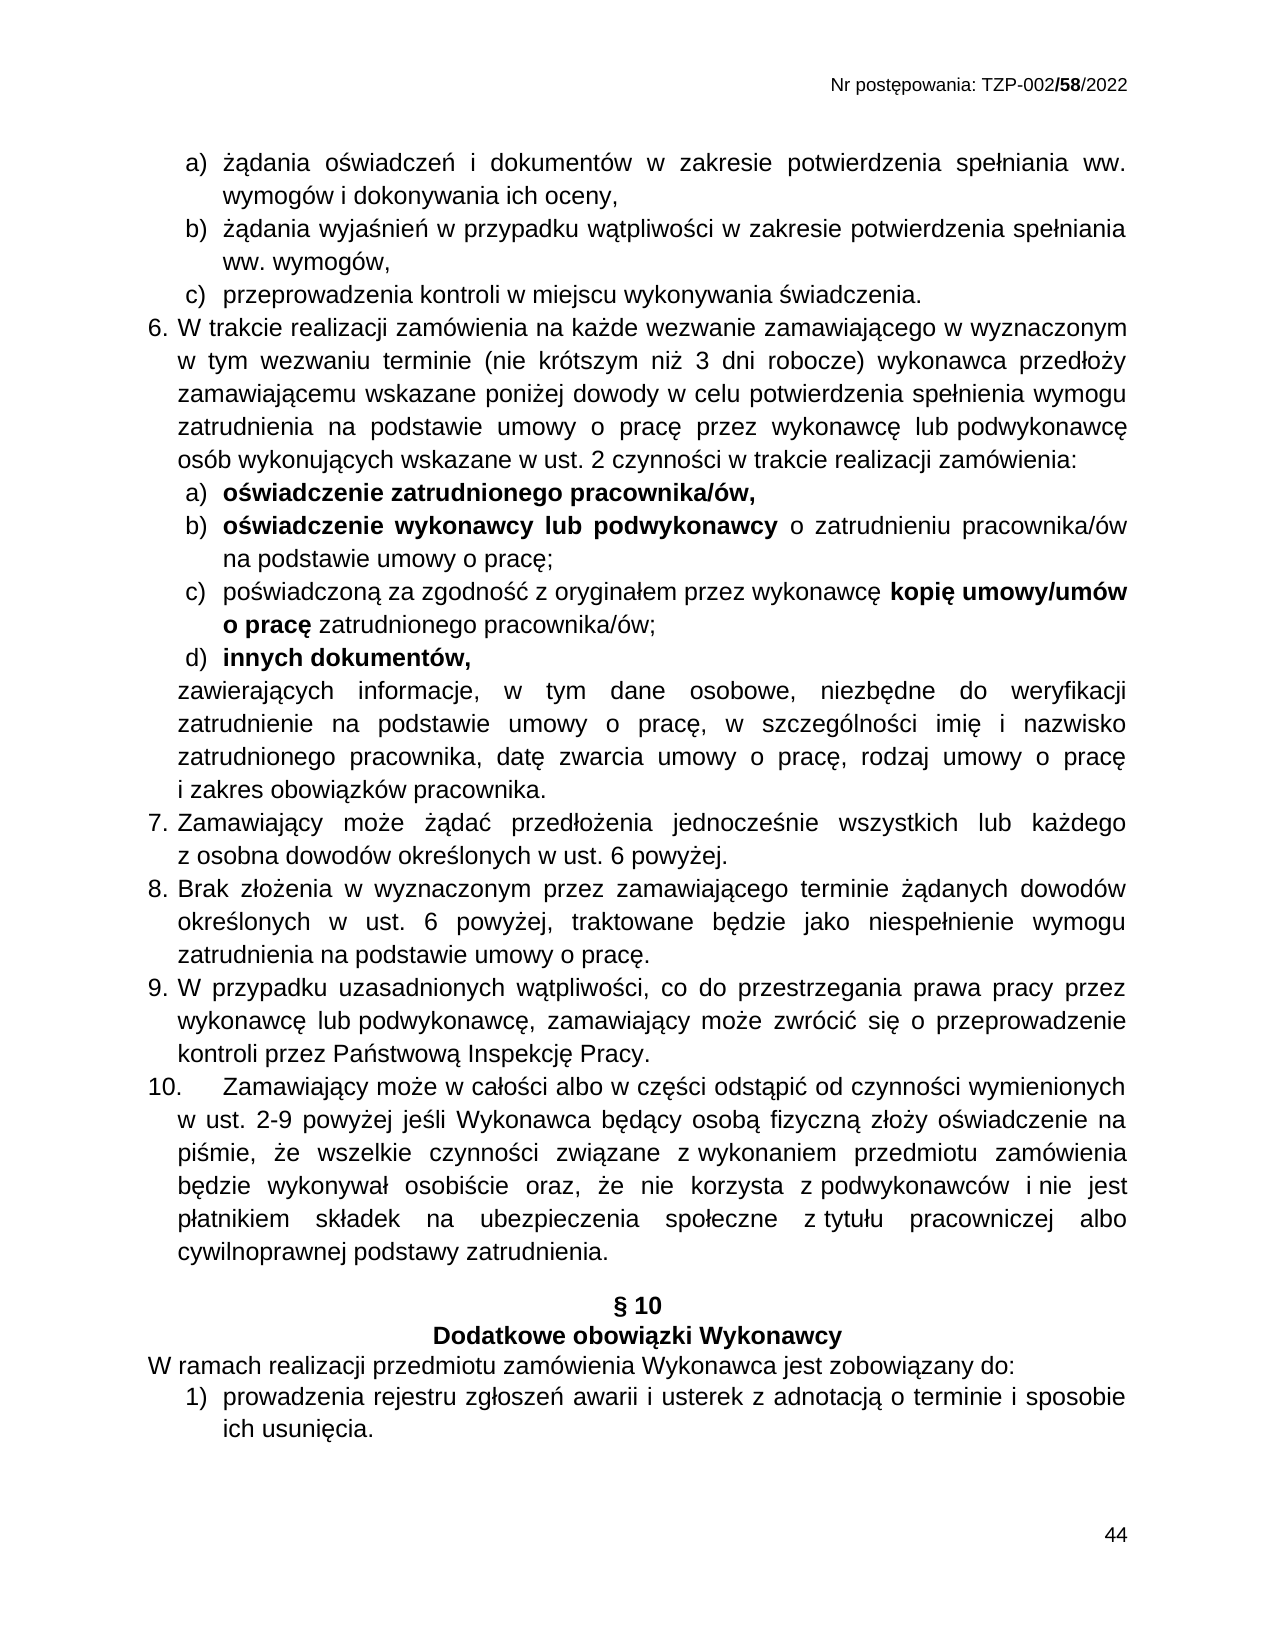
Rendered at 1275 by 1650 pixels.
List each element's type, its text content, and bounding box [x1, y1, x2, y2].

list innych dokumentów, [185, 643, 1127, 672]
list przeprowadzenia kontroli w miejscu wykonywania świadczenia. [185, 280, 1127, 308]
list oświadczenie wykonawcy lub podwykonawcy o zatrudnieniu pracownika/ów na podstawie umowy o pracę; [185, 511, 1127, 573]
list oświadczenie zatrudnionego pracownika/ów, [185, 478, 1127, 507]
list zawierających informacje, w tym dane osobowe, niezbędne do weryfikacji zatrudnienie na podstawie umowy o pracę, w szczególności imię i nazwisko zatrudnionego pracownika, datę zwarcia umowy o pracę, rodzaj umowy o pracę i zakres obowiązków pracownika. [177, 676, 1127, 804]
list Brak złożenia w wyznaczonym przez zamawiającego terminie żądanych dowodów określonych w ust. 6 powyżej, traktowane będzie jako niespełnienie wymogu zatrudnienia na podstawie umowy o pracę. [148, 874, 1127, 969]
list Zamawiający może w całości albo w części odstąpić od czynności wymienionych w ust. 2-9 powyżej jeśli Wykonawca będący osobą fizyczną złoży oświadczenie na piśmie, że wszelkie czynności związane z wykonaniem przedmiotu zamówienia będzie wykonywał osobiście oraz, że nie korzysta z podwykonawców i nie jest płatnikiem składek na ubezpieczenia społeczne z tytułu pracowniczej albo cywilnoprawnej podstawy zatrudnienia. [148, 1072, 1127, 1266]
list żądania oświadczeń i dokumentów w zakresie potwierdzenia spełniania ww. wymogów i dokonywania ich oceny, [185, 148, 1127, 209]
list poświadczoną za zgodność z oryginałem przez wykonawcę kopię umowy/umów o pracę zatrudnionego pracownika/ów; [185, 577, 1127, 639]
text § 10 [148, 1291, 1127, 1320]
list żądania wyjaśnień w przypadku wątpliwości w zakresie potwierdzenia spełniania ww. wymogów, [185, 214, 1127, 275]
list W trakcie realizacji zamówienia na każde wezwanie zamawiającego w wyznaczonym w tym wezwaniu terminie (nie krótszym niż 3 dni robocze) wykonawca przedłoży zamawiającemu wskazane poniżej dowody w celu potwierdzenia spełnienia wymogu zatrudnienia na podstawie umowy o pracę przez wykonawcę lub podwykonawcę osób wykonujących wskazane w ust. 2 czynności w trakcie realizacji zamówienia: [148, 313, 1127, 473]
text W ramach realizacji przedmiotu zamówienia Wykonawca jest zobowiązany do: [148, 1351, 1127, 1380]
list prowadzenia rejestru zgłoszeń awarii i usterek z adnotacją o terminie i sposobie ich usunięcia. [185, 1381, 1127, 1443]
list Zamawiający może żądać przedłożenia jednocześnie wszystkich lub każdego z osobna dowodów określonych w ust. 6 powyżej. [148, 808, 1127, 870]
list W przypadku uzasadnionych wątpliwości, co do przestrzegania prawa pracy przez wykonawcę lub podwykonawcę, zamawiający może zwrócić się o przeprowadzenie kontroli przez Państwową Inspekcję Pracy. [148, 973, 1127, 1068]
text Dodatkowe obowiązki Wykonawcy [148, 1321, 1127, 1350]
